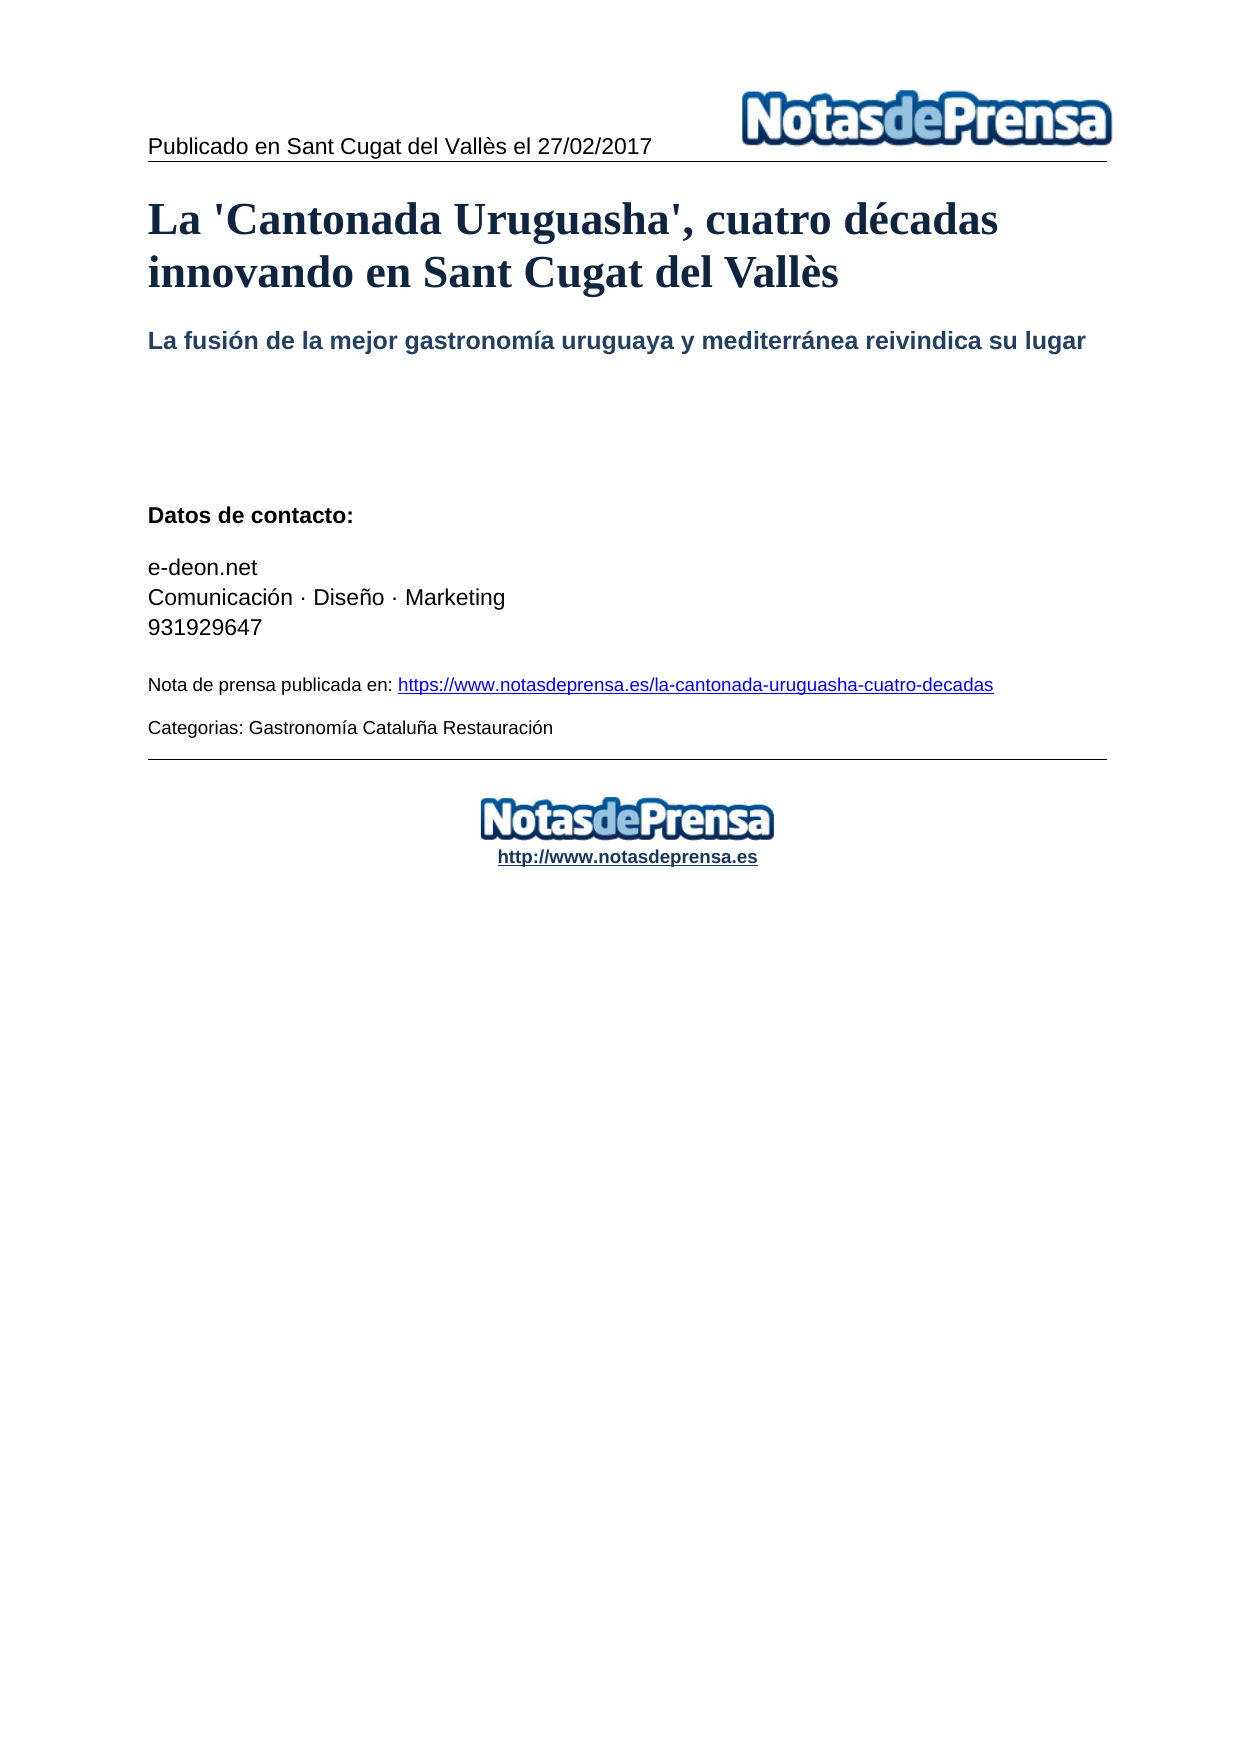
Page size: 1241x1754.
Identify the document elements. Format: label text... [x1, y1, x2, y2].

text Comunicación · Diseño · Marketing [148, 584, 1063, 610]
text Publicado en Sant Cugat del Vallès el 27/02/2017 [148, 133, 1107, 161]
subtitle La 'Cantonada Uruguasha', cuatro décadas innovando en Sant Cugat del Vallès [148, 192, 1107, 297]
text http://www.notasdeprensa.es [148, 846, 1107, 868]
text e-deon.net [148, 553, 1063, 580]
picture [742, 90, 1113, 148]
text Categorias: Gastronomía Cataluña Restauración [148, 717, 1107, 738]
text Nota de prensa publicada en: https://www.notasdeprensa.es/la-cantonada-uruguasha-cuatro-decadas [148, 674, 1107, 696]
subtitle La fusión de la mejor gastronomía uruguaya y mediterránea reivindica su lugar [148, 326, 1107, 355]
picture [480, 796, 775, 842]
text Datos de contacto: [148, 502, 1107, 529]
text 931929647 [148, 614, 1063, 640]
